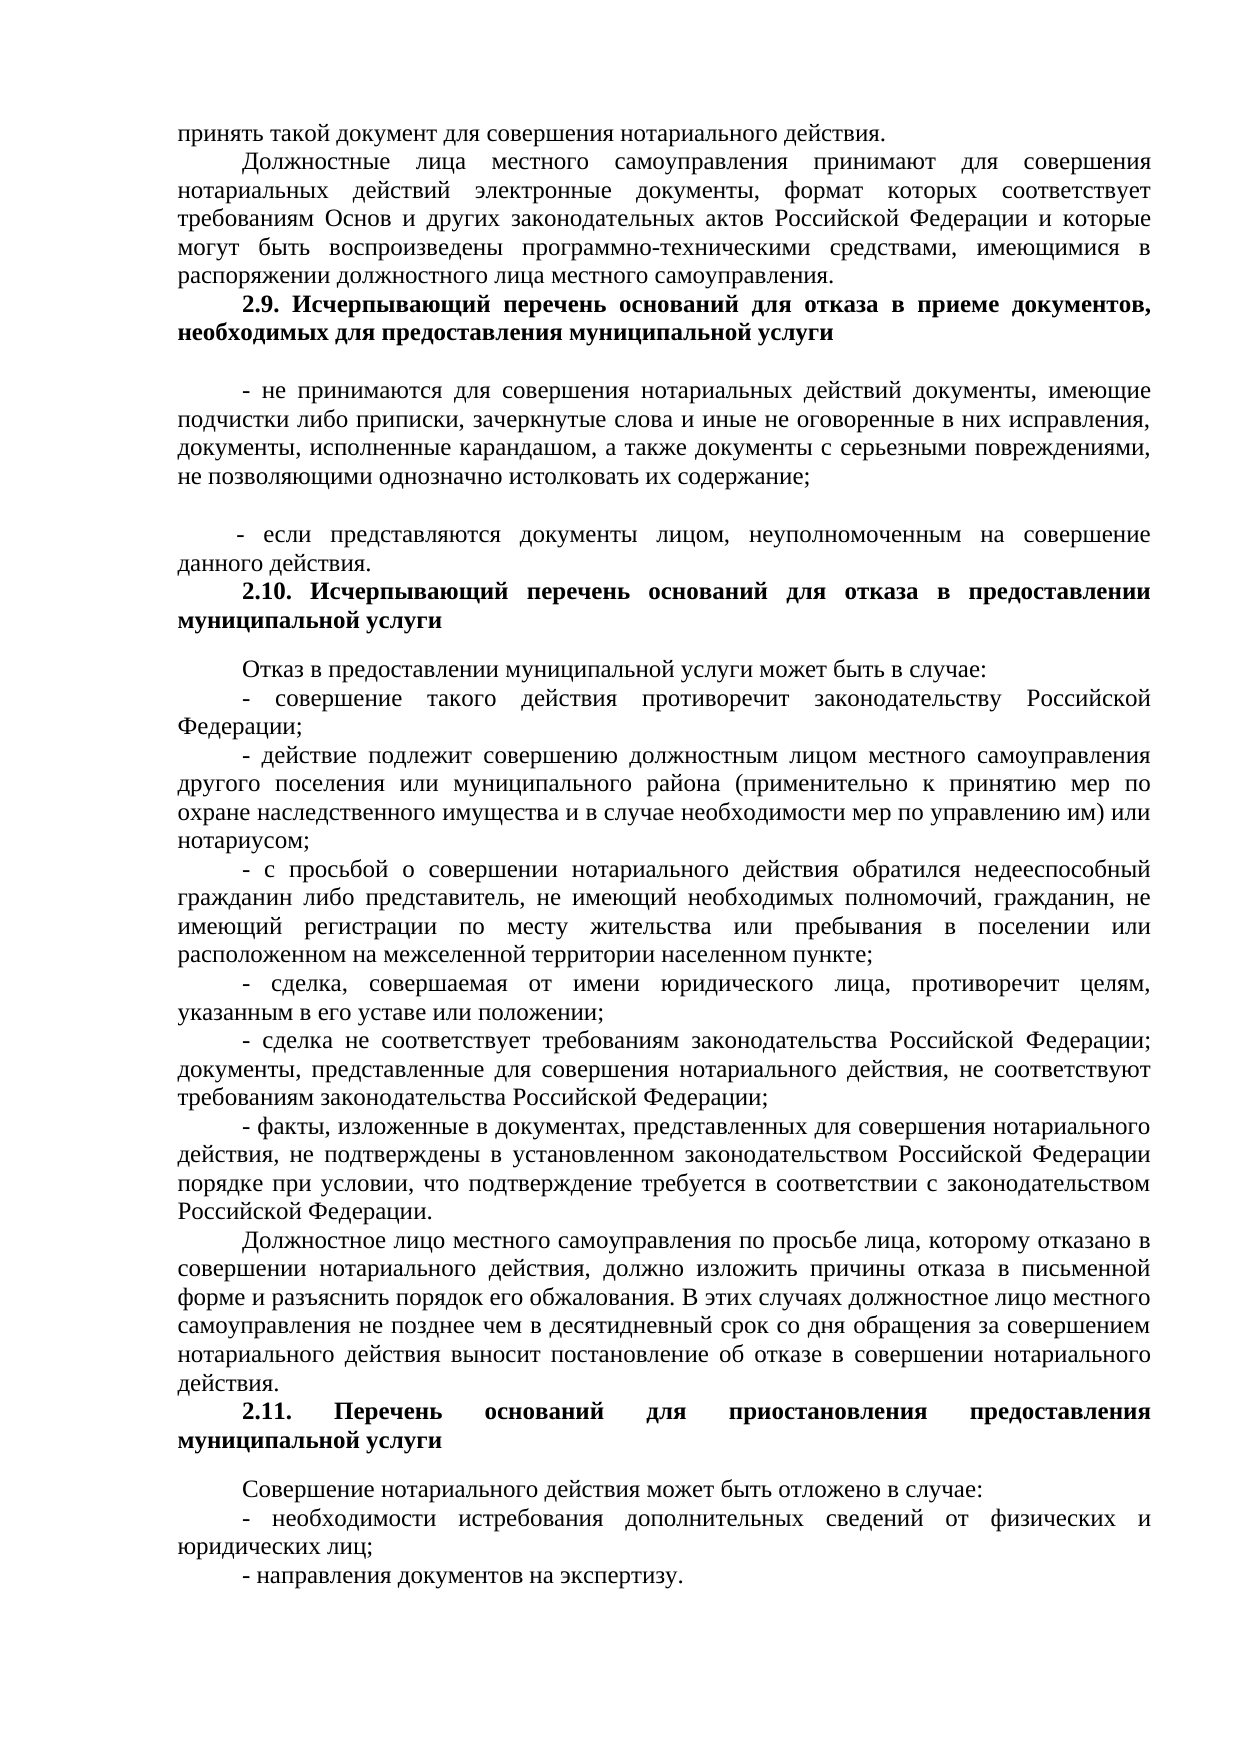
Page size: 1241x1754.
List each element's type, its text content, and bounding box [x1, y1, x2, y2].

text - с просьбой о совершении нотариального действия обратился недееспособный гражданин либо представитель, не имеющий необходимых полномочий, гражданин, не имеющий регистрации по месту жительства или пребывания в поселении или расположенном на межселенной территории населенном пункте; [177, 854, 1152, 968]
text Совершение нотариального действия может быть отложено в случае: [177, 1474, 1152, 1503]
text - направления документов на экспертизу. [177, 1560, 1152, 1589]
text 2.10. Исчерпывающий перечень оснований для отказа в предоставлении муниципальной услуги [177, 577, 1152, 634]
text - сделка, совершаемая от имени юридического лица, противоречит целям, указанным в его уставе или положении; [177, 968, 1152, 1026]
text Отказ в предоставлении муниципальной услуги может быть в случае: [177, 654, 1152, 683]
text - факты, изложенные в документах, представленных для совершения нотариального действия, не подтверждены в установленном законодательством Российской Федерации порядке при условии, что подтверждение требуется в соответствии с законодательством Российской Федерации. [177, 1111, 1152, 1225]
text - совершение такого действия противоречит законодательству Российской Федерации; [177, 683, 1152, 740]
text - не принимаются для совершения нотариальных действий документы, имеющие подчистки либо приписки, зачеркнутые слова и иные не оговоренные в них исправления, документы, исполненные карандашом, а также документы с серьезными повреждениями, не позволяющими однозначно истолковать их содержание; [177, 375, 1152, 490]
text - действие подлежит совершению должностным лицом местного самоуправления другого поселения или муниципального района (применительно к принятию мер по охране наследственного имущества и в случае необходимости мер по управлению им) или нотариусом; [177, 740, 1152, 854]
text Должностные лица местного самоуправления принимают для совершения нотариальных действий электронные документы, формат которых соответствует требованиям Основ и других законодательных актов Российской Федерации и которые могут быть воспроизведены программно-техническими средствами, имеющимися в распоряжении должностного лица местного самоуправления. [177, 147, 1152, 289]
text 2.9. Исчерпывающий перечень оснований для отказа в приеме документов, необходимых для предоставления муниципальной услуги [177, 289, 1152, 346]
text - сделка не соответствует требованиям законодательства Российской Федерации; документы, представленные для совершения нотариального действия, не соответствуют требованиям законодательства Российской Федерации; [177, 1026, 1152, 1111]
text 2.11. Перечень оснований для приостановления предоставления муниципальной услуги [177, 1397, 1152, 1454]
text - необходимости истребования дополнительных сведений от физических и юридических лиц; [177, 1503, 1152, 1560]
text - если представляются документы лицом, неуполномоченным на совершение данного действия. [177, 519, 1152, 577]
text Должностное лицо местного самоуправления по просьбе лица, которому отказано в совершении нотариального действия, должно изложить причины отказа в письменной форме и разъяснить порядок его обжалования. В этих случаях должностное лицо местного самоуправления не позднее чем в десятидневный срок со дня обращения за совершением нотариального действия выносит постановление об отказе в совершении нотариального действия. [177, 1225, 1152, 1397]
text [177, 118, 1152, 147]
